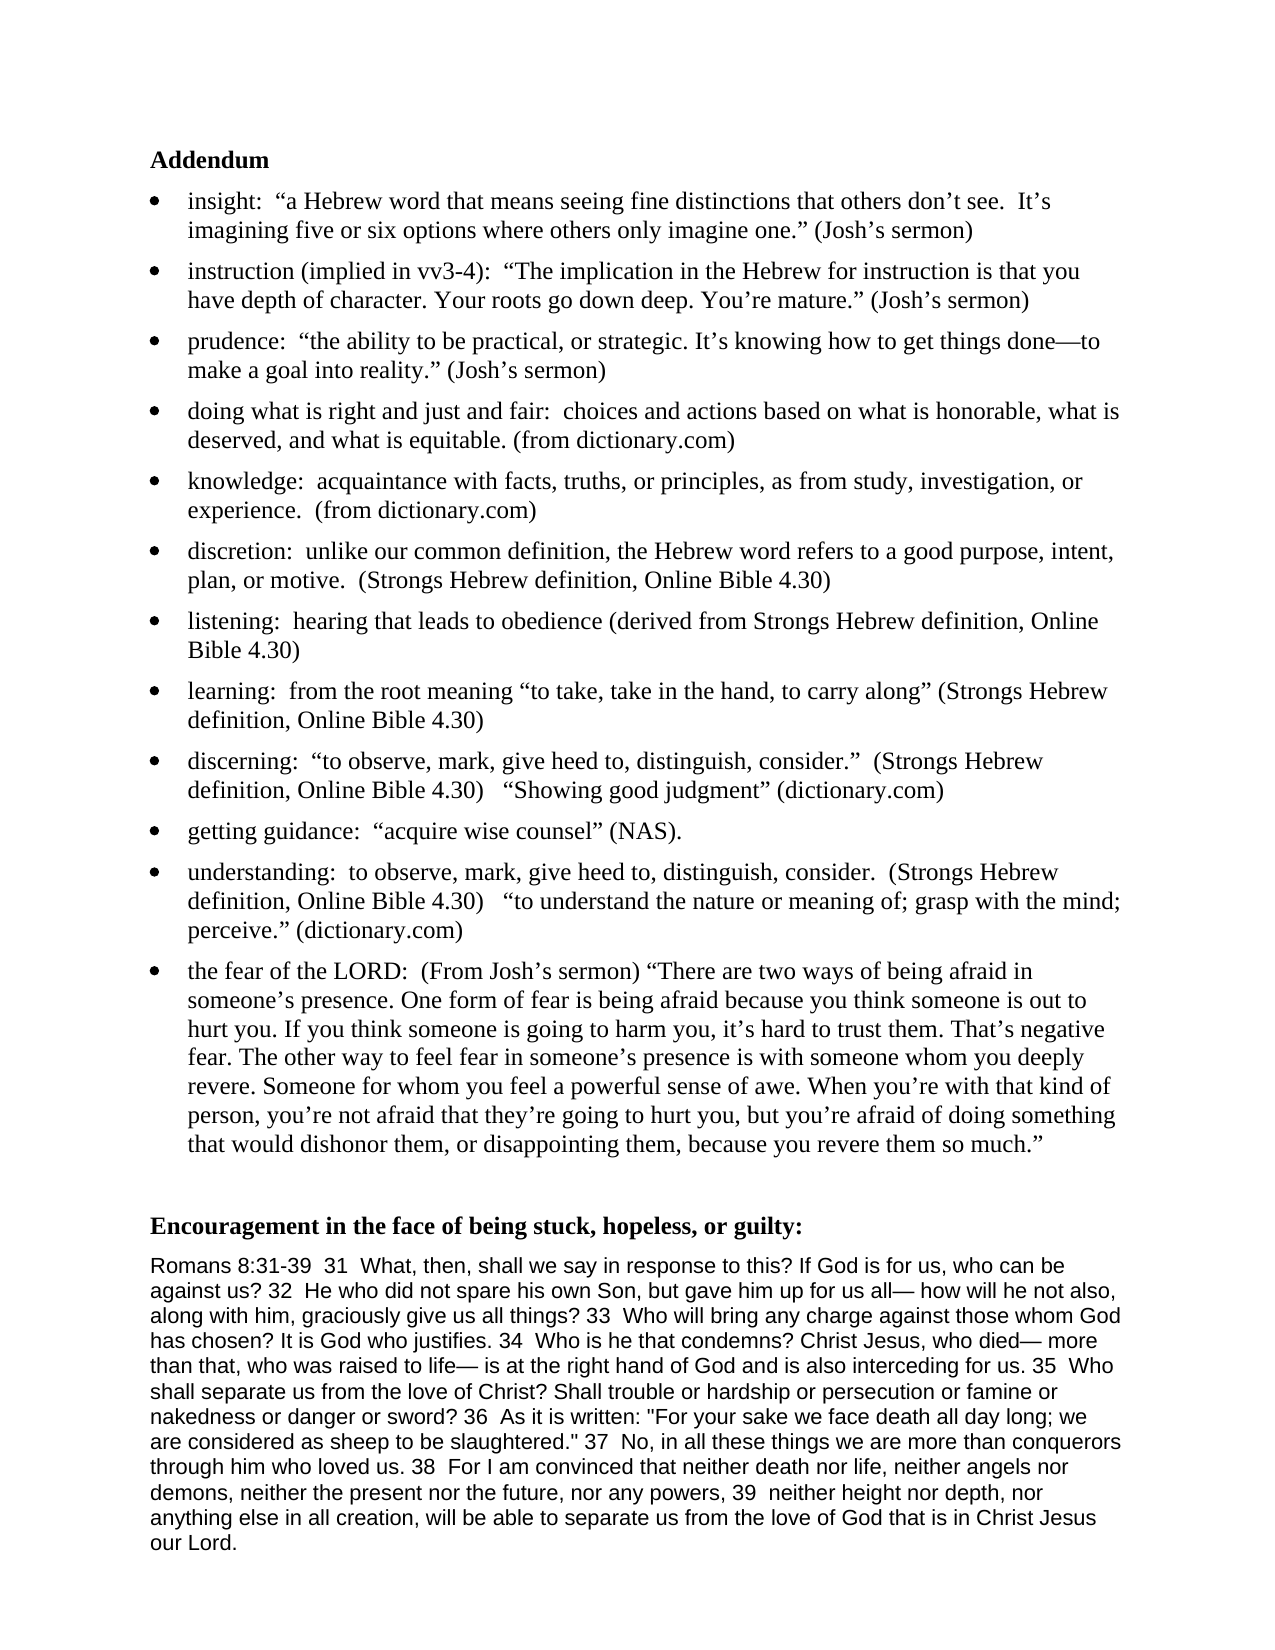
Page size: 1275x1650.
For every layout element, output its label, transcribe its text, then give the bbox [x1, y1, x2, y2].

list doing what is right and just and fair: choices and actions based on what is honorable, what is deserved, and what is equitable. (from dictionary.com) [150, 396, 1125, 454]
text Addendum [150, 145, 1125, 174]
list the fear of the LORD: (From Josh’s sermon) “There are two ways of being afraid in someone’s presence. One form of fear is being afraid because you think someone is out to hurt you. If you think someone is going to harm you, it’s hard to trust them. That’s negative fear. The other way to feel fear in someone’s presence is with someone whom you deeply revere. Someone for whom you feel a powerful sense of awe. When you’re with that kind of person, you’re not afraid that they’re going to hurt you, but you’re afraid of doing something that would dishonor them, or disappointing them, because you revere them so much.” [150, 956, 1125, 1157]
list discerning: “to observe, mark, give heed to, distinguish, consider.” (Strongs Hebrew definition, Online Bible 4.30) “Showing good judgment” (dictionary.com) [150, 746, 1125, 804]
list listening: hearing that leads to obedience (derived from Strongs Hebrew definition, Online Bible 4.30) [150, 606, 1125, 664]
text Encouragement in the face of being stuck, hopeless, or guilty: [150, 1211, 1125, 1240]
list discretion: unlike our common definition, the Hebrew word refers to a good purpose, intent, plan, or motive. (Strongs Hebrew definition, Online Bible 4.30) [150, 536, 1125, 594]
list insight: “a Hebrew word that means seeing fine distinctions that others don’t see. It’s imagining five or six options where others only imagine one.” (Josh’s sermon) [150, 186, 1125, 244]
list prudence: “the ability to be practical, or strategic. It’s knowing how to get things done—to make a goal into reality.” (Josh’s sermon) [150, 326, 1125, 384]
list getting guidance: “acquire wise counsel” (NAS). [150, 816, 1125, 845]
list instruction (implied in vv3-4): “The implication in the Hebrew for instruction is that you have depth of character. Your roots go down deep. You’re mature.” (Josh’s sermon) [150, 256, 1125, 314]
list understanding: to observe, mark, give heed to, distinguish, consider. (Strongs Hebrew definition, Online Bible 4.30) “to understand the nature or meaning of; grasp with the mind; perceive.” (dictionary.com) [150, 857, 1125, 944]
text Romans 8:31-39 31 What, then, shall we say in response to this? If God is for us, who can be against us? 32 He who did not spare his own Son, but gave him up for us all— how will he not also, along with him, graciously give us all things? 33 Who will bring any charge against those whom God has chosen? It is God who justifies. 34 Who is he that condemns? Christ Jesus, who died— more than that, who was raised to life— is at the right hand of God and is also interceding for us. 35 Who shall separate us from the love of Christ? Shall trouble or hardship or persecution or famine or nakedness or danger or sword? 36 As it is written: "For your sake we face death all day long; we are considered as sheep to be slaughtered." 37 No, in all these things we are more than conquerors through him who loved us. 38 For I am convinced that neither death nor life, neither angels nor demons, neither the present nor the future, nor any powers, 39 neither height nor depth, nor anything else in all creation, will be able to separate us from the love of God that is in Christ Jesus our Lord. [150, 1252, 1125, 1555]
list learning: from the root meaning “to take, take in the hand, to carry along” (Strongs Hebrew definition, Online Bible 4.30) [150, 676, 1125, 734]
list knowledge: acquaintance with facts, truths, or principles, as from study, investigation, or experience. (from dictionary.com) [150, 466, 1125, 524]
